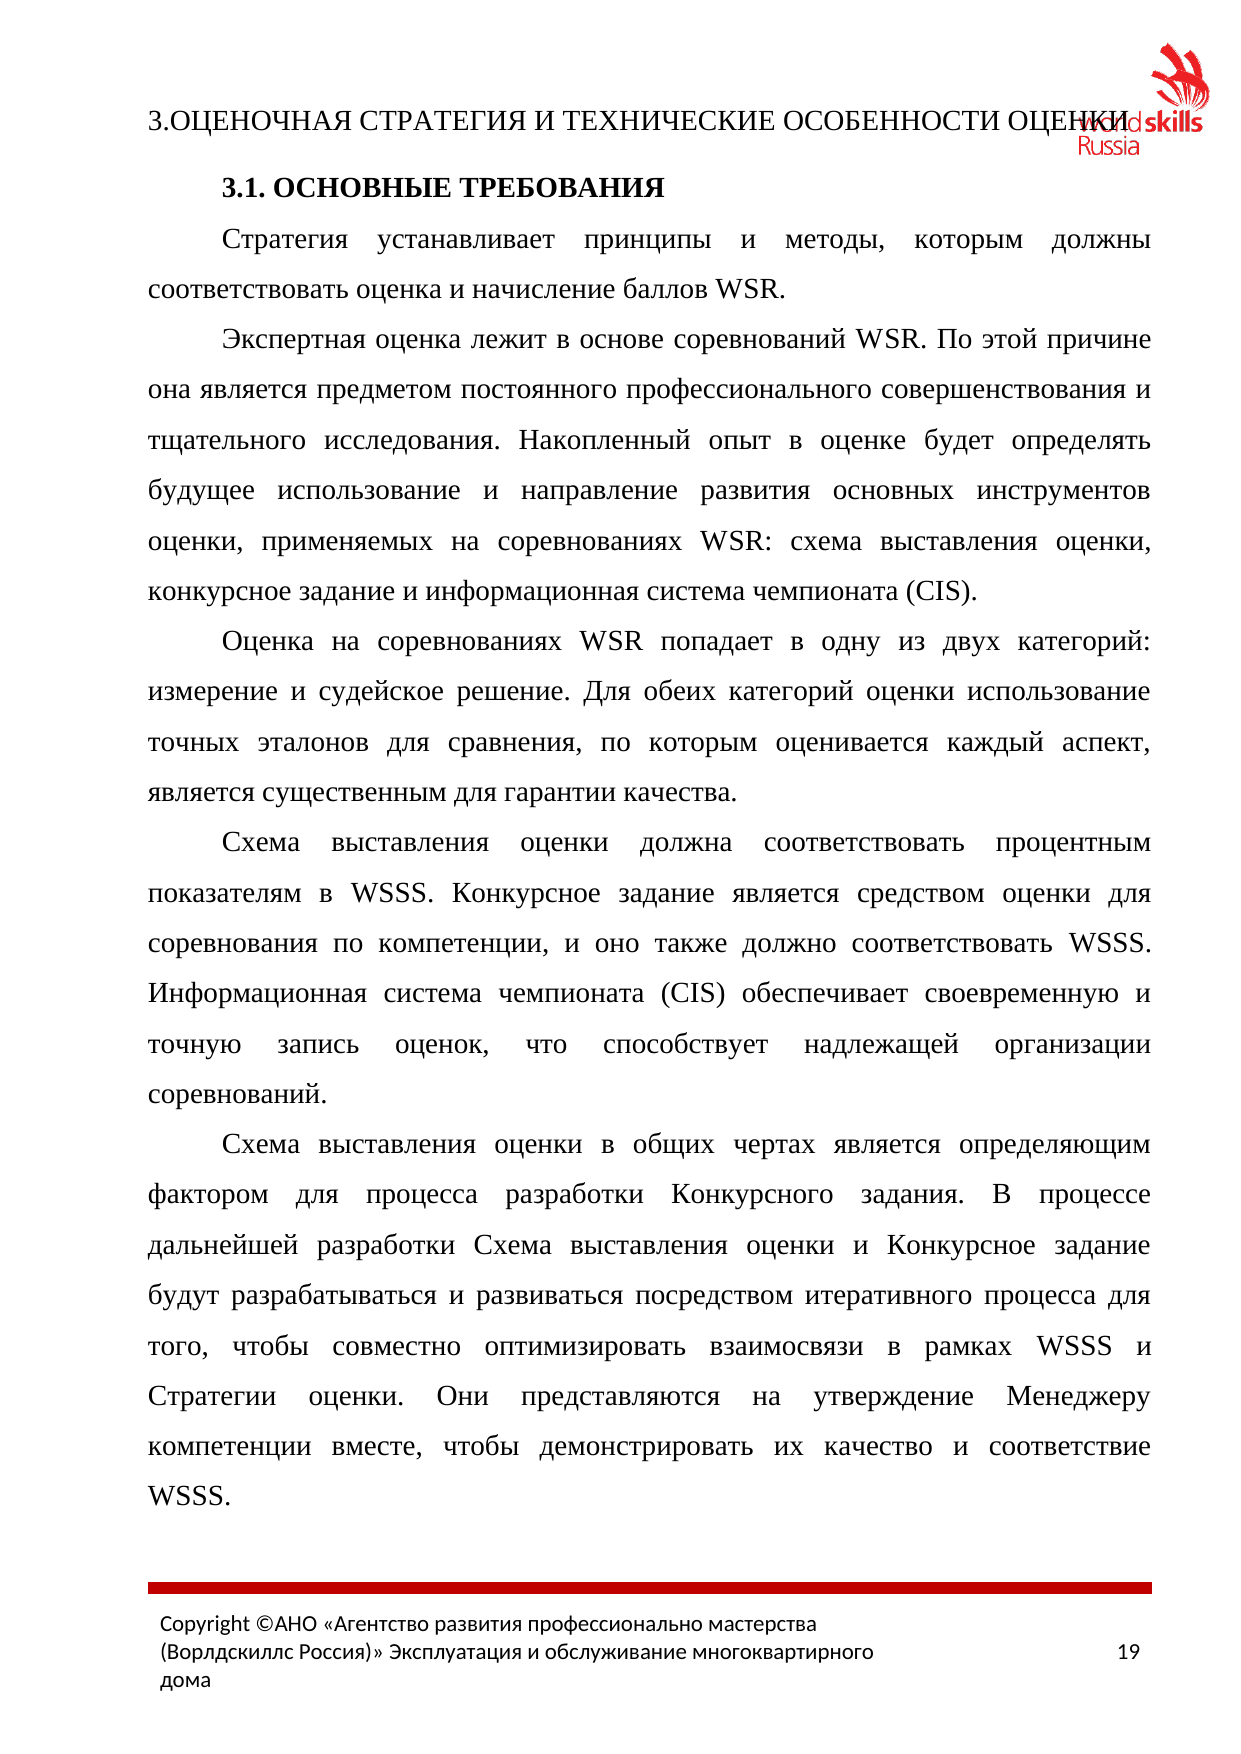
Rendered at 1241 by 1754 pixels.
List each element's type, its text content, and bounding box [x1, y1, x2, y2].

text Оценка на соревнованиях WSR попадает в одну из двух категорий: измерение и судейское решение. Для обеих категорий оценки использование точных эталонов для сравнения, по которым оценивается каждый аспект, является существенным для гарантии качества. [148, 623, 1152, 808]
text Схема выставления оценки должна соответствовать процентным показателям в WSSS. Конкурсное задание является средством оценки для соревнования по компетенции, и оно также должно соответствовать WSSS. Информационная система чемпионата (CIS) обеспечивает своевременную и точную запись оценок, что способствует надлежащей организации соревнований. [148, 824, 1152, 1109]
text Схема выставления оценки в общих чертах является определяющим фактором для процесса разработки Конкурсного задания. В процессе дальнейшей разработки Схема выставления оценки и Конкурсное задание будут разрабатываться и развиваться посредством итеративного процесса для того, чтобы совместно оптимизировать взаимосвязи в рамках WSSS и Стратегии оценки. Они представляются на утверждение Менеджеру компетенции вместе, чтобы демонстрировать их качество и соответствие WSSS. [148, 1126, 1152, 1512]
text 3.ОЦЕНОЧНАЯ СТРАТЕГИЯ И ТЕХНИЧЕСКИЕ ОСОБЕННОСТИ ОЦЕНКИ [148, 103, 1152, 137]
text Экспертная оценка лежит в основе соревнований WSR. По этой причине она является предметом постоянного профессионального совершенствования и тщательного исследования. Накопленный опыт в оценке будет определять будущее использование и направление развития основных инструментов оценки, применяемых на соревнованиях WSR: схема выставления оценки, конкурсное задание и информационная система чемпионата (CIS). [148, 321, 1152, 606]
text 3.1. ОСНОВНЫЕ ТРЕБОВАНИЯ [148, 170, 1152, 204]
picture [1078, 42, 1235, 155]
text Стратегия устанавливает принципы и методы, которым должны соответствовать оценка и начисление баллов WSR. [148, 221, 1152, 304]
